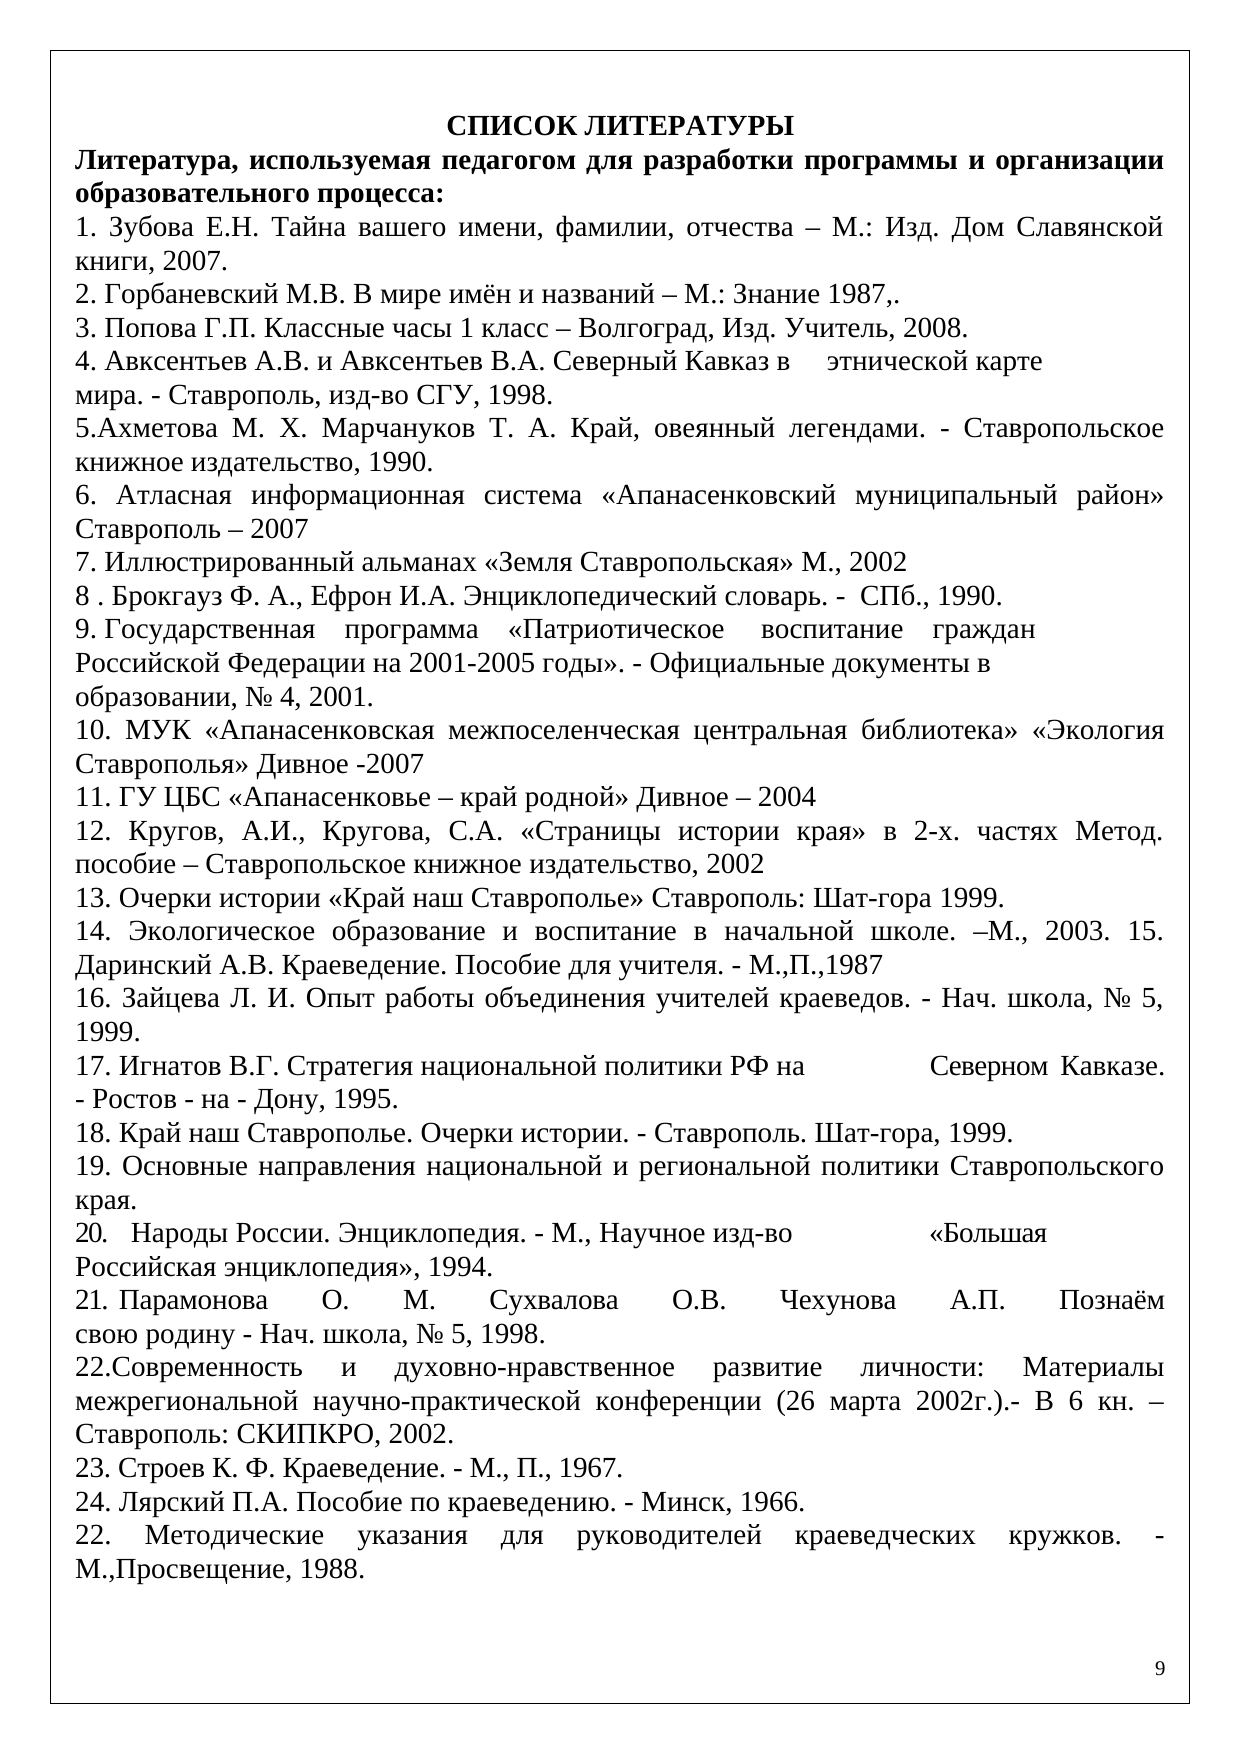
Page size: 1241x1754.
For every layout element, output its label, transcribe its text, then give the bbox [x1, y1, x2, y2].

text 10. МУК «Апанасенковская межпоселенческая центральная библиотека» «Экология Ставрополья» Дивное -2007 [75, 712, 1165, 779]
text 2. Горбаневский М.В. В мире имён и названий – М.: Знание 1987,. [75, 276, 1165, 310]
text 20. Народы России. Энциклопедия. - М., Научное изд-во «Большая Российская энциклопедия», 1994. [75, 1215, 1165, 1282]
text 1. Зубова Е.Н. Тайна вашего имени, фамилии, отчества – М.: Изд. Дом Славянской книги, 2007. [75, 209, 1165, 276]
text 23. Строев К. Ф. Краеведение. - М., П., 1967. [75, 1450, 1165, 1484]
text 18. Край наш Ставрополье. Очерки истории. - Ставрополь. Шат-гора, 1999. [75, 1115, 1165, 1148]
text мира. - Ставрополь, изд-во СГУ, 1998. [75, 377, 1165, 410]
text 16. Зайцева Л. И. Опыт работы объединения учителей краеведов. - Нач. школа, № 5, 1999. [75, 981, 1165, 1048]
text 21. Парамонова О. М. Сухвалова О.В. Чехунова А.П. Познаём свою родину - Нач. школа, № 5, 1998. [75, 1282, 1165, 1349]
text образовании, № 4, 2001. [75, 679, 1165, 712]
text 7. Иллюстрированный альманах «Земля Ставропольская» М., 2002 [75, 544, 1165, 578]
text 22. Методические указания для руководителей краеведческих кружков. -М.,Просвещение, 1988. [75, 1517, 1165, 1584]
text 11. ГУ ЦБС «Апанасенковье – край родной» Дивное – 2004 [75, 779, 1165, 813]
text СПИСОК ЛИТЕРАТУРЫ [75, 108, 1165, 142]
text 5.Ахметова М. X. Марчануков Т. А. Край, овеянный легендами. - Ставропольское книжное издательство, 1990. [75, 410, 1165, 477]
text 14. Экологическое образование и воспитание в начальной школе. –М., 2003. 15. Даринский А.В. Краеведение. Пособие для учителя. - М.,П.,1987 [75, 913, 1165, 981]
text 13. Очерки истории «Край наш Ставрополье» Ставрополь: Шат-гора 1999. [75, 880, 1165, 913]
text Литература, используемая педагогом для разработки программы и организации образовательного процесса: [75, 142, 1165, 209]
text 6. Атласная информационная система «Апанасенковский муниципальный район» Ставрополь – 2007 [75, 477, 1165, 544]
text 4. Авксентьев А.В. и Авксентьев В.А. Северный Кавказ в этнической карте [75, 343, 1165, 377]
text Российской Федерации на 2001-2005 годы». - Официальные документы в [75, 645, 1165, 679]
text 24. Лярский П.А. Пособие по краеведению. - Минск, 1966. [75, 1484, 1165, 1517]
text 12. Кругов, А.И., Кругова, С.А. «Страницы истории края» в 2-х. частях Метод. пособие – Ставропольское книжное издательство, 2002 [75, 813, 1165, 880]
text 17. Игнатов В.Г. Стратегия национальной политики РФ на Северном Кавказе. - Ростов - на - Дону, 1995. [75, 1048, 1165, 1115]
text 8 . Брокгауз Ф. А., Ефрон И.А. Энциклопедический словарь. - СПб., 1990. [75, 578, 1165, 612]
text 22.Современность и духовно-нравственное развитие личности: Материалы межрегиональной научно-практической конференции (26 марта 2002г.).- В 6 кн. – Ставрополь: СКИПКРО, 2002. [75, 1349, 1165, 1450]
text 19. Основные направления национальной и региональной политики Ставропольского края. [75, 1148, 1165, 1215]
text 3. Попова Г.П. Классные часы 1 класс – Волгоград, Изд. Учитель, 2008. [75, 310, 1165, 343]
text 9. Государственная программа «Патриотическое воспитание граждан [75, 612, 1165, 645]
